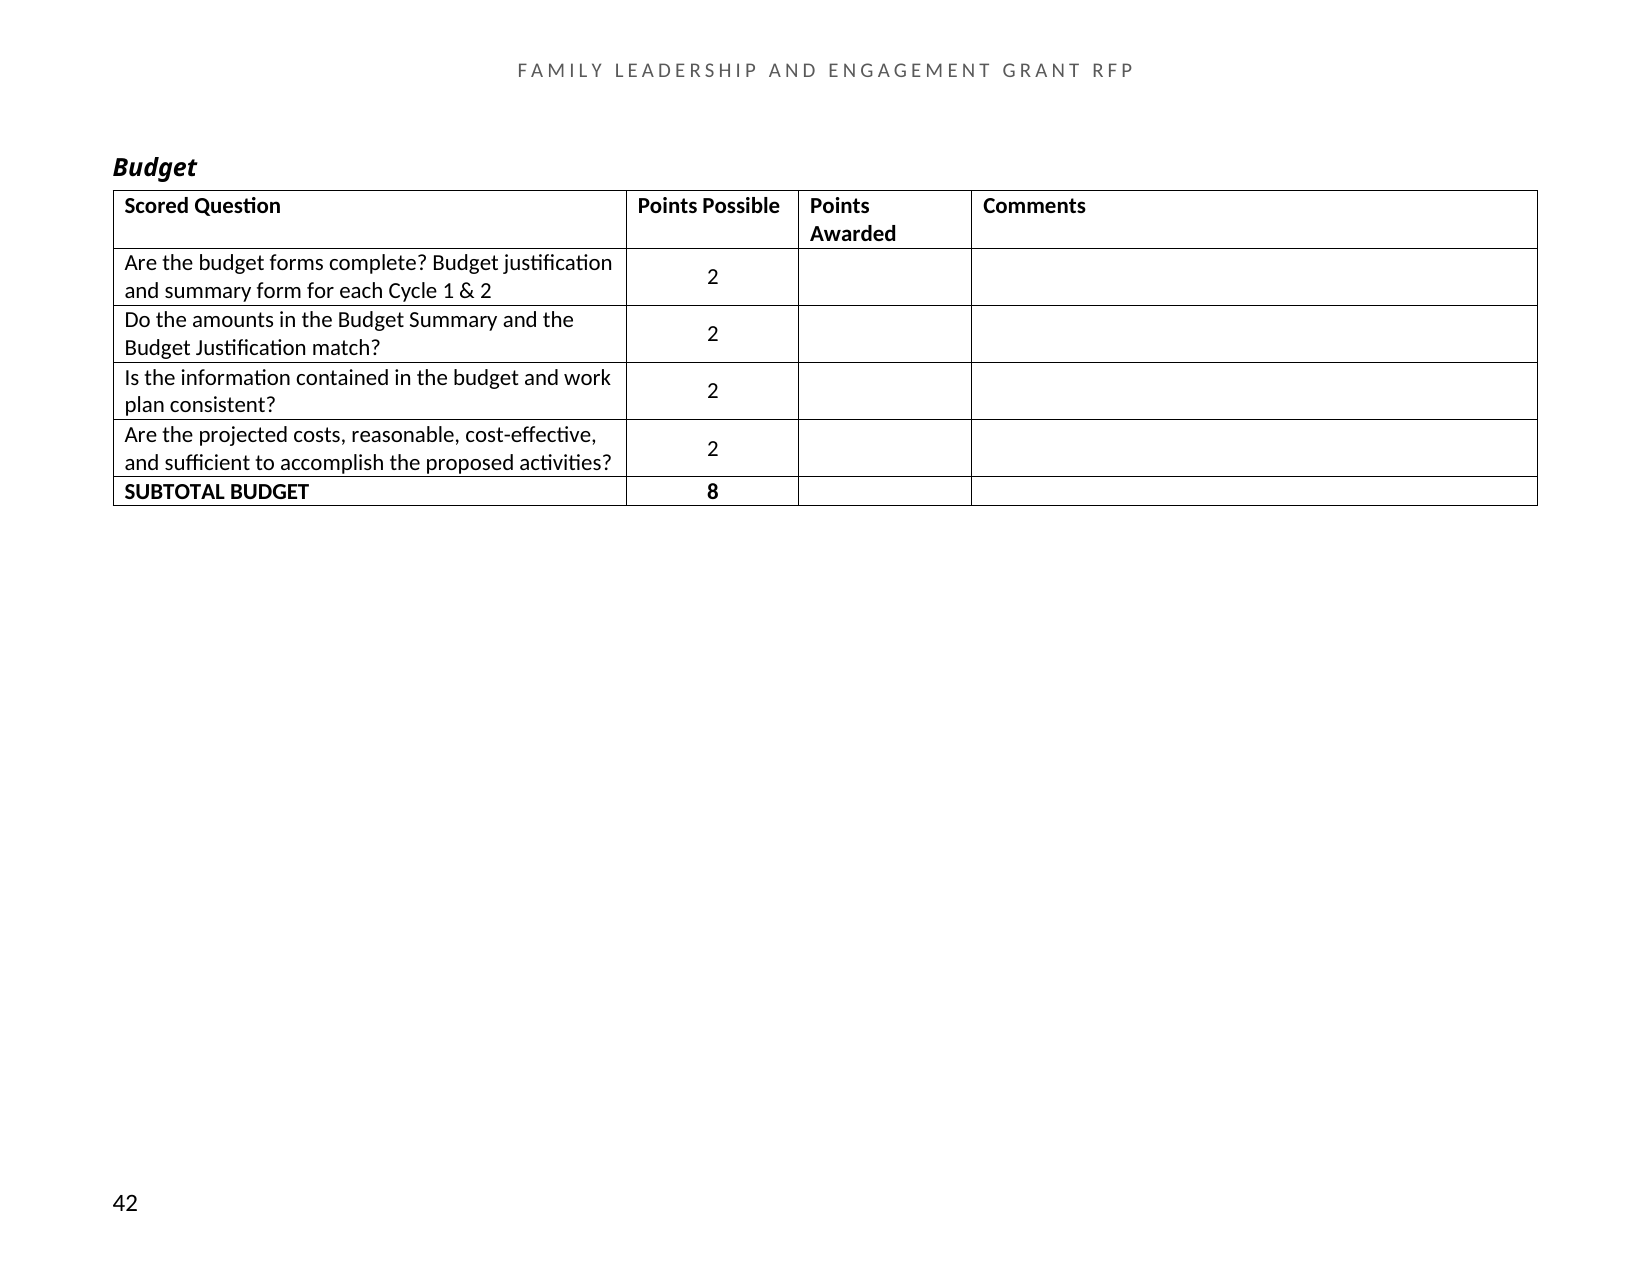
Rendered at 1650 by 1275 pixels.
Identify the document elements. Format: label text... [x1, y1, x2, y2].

table_cell [972, 306, 1537, 362]
table_cell Do the amounts in the Budget Summary and the Budget Justification match? [114, 306, 626, 362]
table_header Comments [972, 191, 1537, 247]
table_cell 2 [627, 420, 798, 476]
table_header Scored Question [114, 191, 626, 247]
table_cell 2 [627, 306, 798, 362]
table_cell [799, 249, 971, 304]
table_header Points Awarded [799, 191, 971, 247]
table_header Points Possible [627, 191, 798, 247]
table_cell [972, 477, 1537, 505]
table_cell 8 [627, 477, 798, 505]
table_cell [799, 477, 971, 505]
table_cell [972, 249, 1537, 304]
table_cell 2 [627, 249, 798, 304]
table_cell Are the projected costs, reasonable, cost-effective, and sufficient to accomplish the proposed activities? [114, 420, 626, 476]
table_cell Is the information contained in the budget and work plan consistent? [114, 363, 626, 419]
table_cell SUBTOTAL BUDGET [114, 477, 626, 505]
table_cell [972, 363, 1537, 419]
table_cell Are the budget forms complete? Budget justification and summary form for each Cycle 1 & 2 [114, 249, 626, 304]
table_cell 2 [627, 363, 798, 419]
table_cell [799, 420, 971, 476]
table_cell [799, 306, 971, 362]
subtitle Budget [112, 150, 1537, 184]
table_cell [972, 420, 1537, 476]
table_cell [799, 363, 971, 419]
